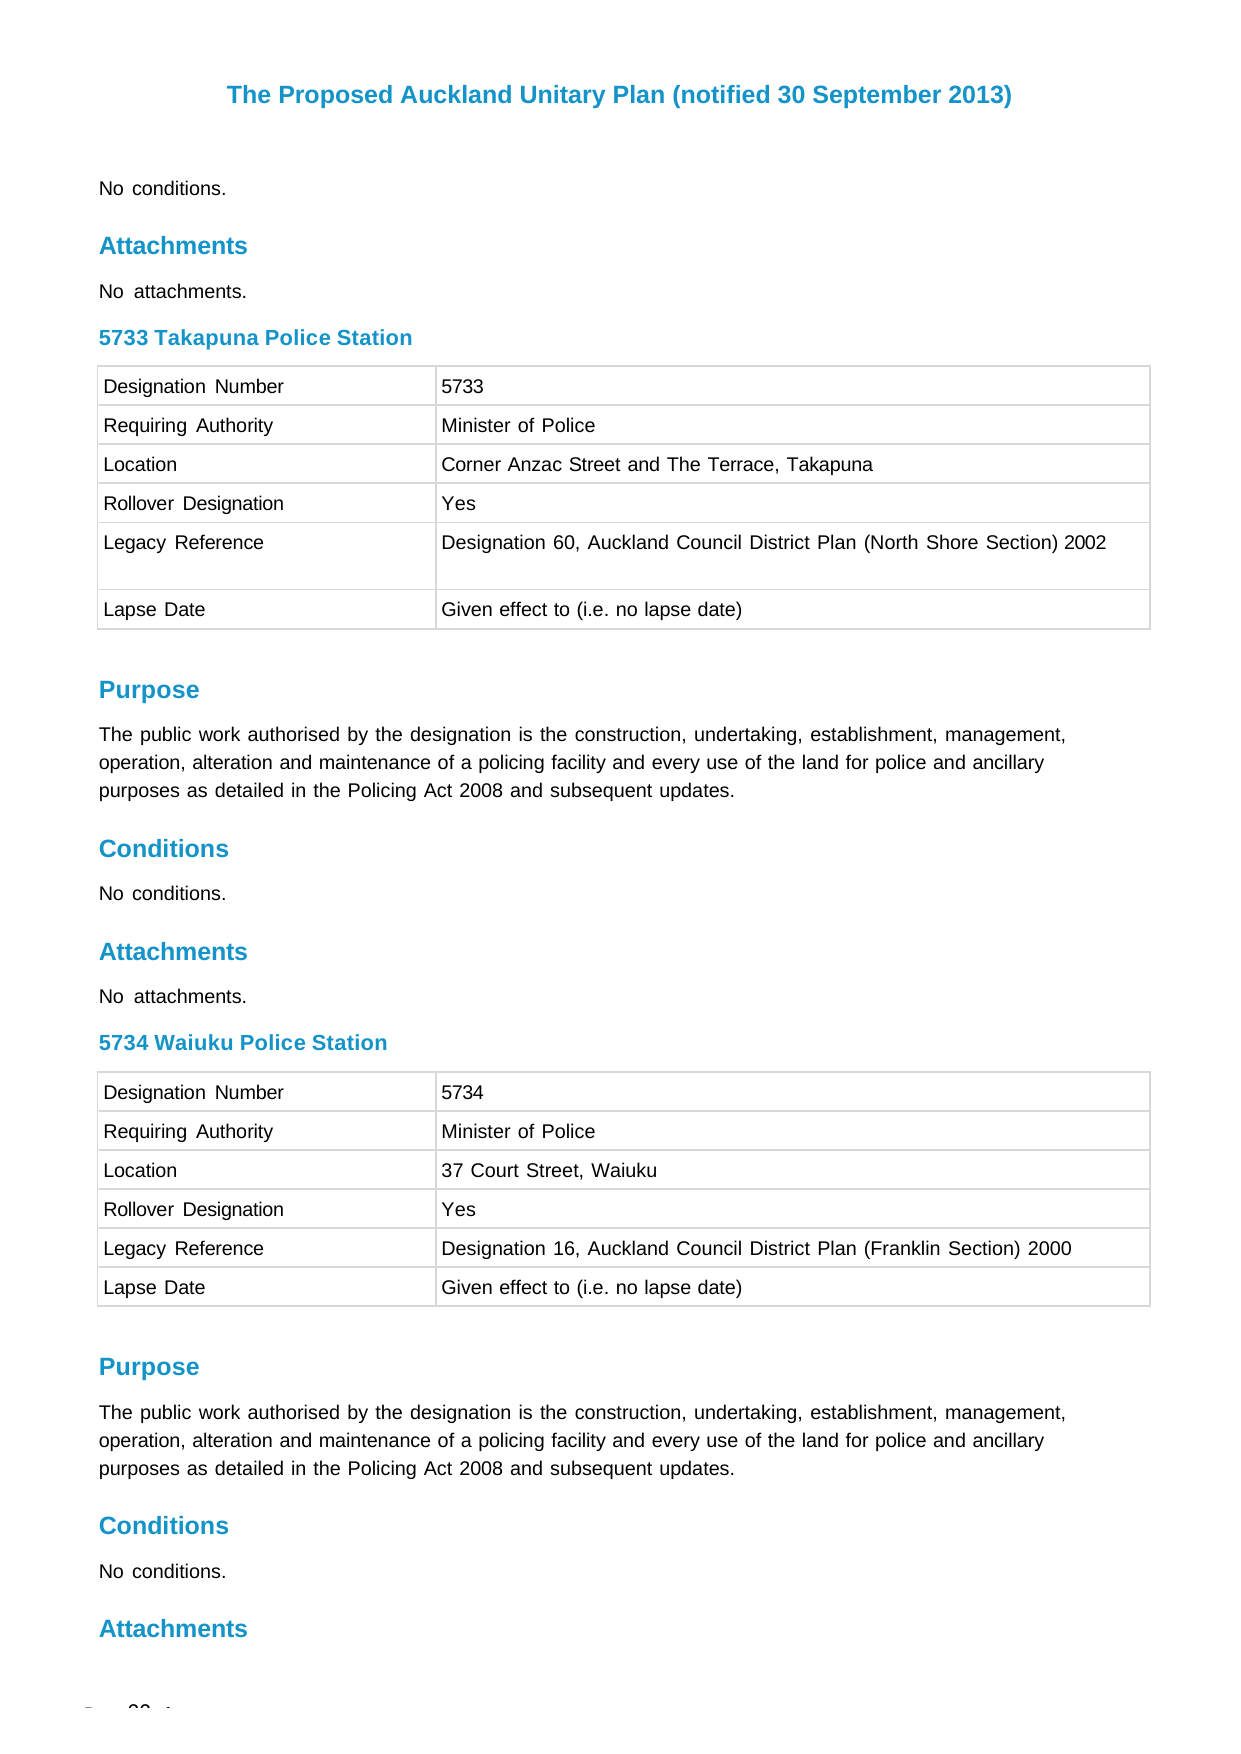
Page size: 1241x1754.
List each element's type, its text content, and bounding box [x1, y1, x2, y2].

text Purpose [98, 674, 1085, 703]
table_cell Requiring Authority [98, 405, 435, 443]
table_cell Designation 16, Auckland Council District Plan (Franklin Section) 2000 [437, 1229, 1149, 1266]
table_cell Minister of Police [437, 406, 1149, 443]
text No conditions. [98, 882, 1085, 905]
text Purpose [98, 1352, 1085, 1381]
text No conditions. [98, 1560, 1085, 1583]
table_cell Yes [437, 1190, 1149, 1227]
text The public work authorised by the designation is the construction, undertaking, establishment, management, operation, alteration and maintenance of a policing facility and every use of the land for police and ancillary purposes as detailed in the Policing Act 2008 and subsequent updates. [98, 1401, 1117, 1479]
text No attachments. [98, 279, 1085, 302]
table_cell Lapse Date [98, 1267, 435, 1305]
table_header 5733 [437, 367, 1149, 404]
subtitle Conditions [98, 1511, 1085, 1540]
subtitle Attachments [98, 1614, 1085, 1643]
table_header 5734 [437, 1073, 1149, 1110]
table_cell Minister of Police [437, 1112, 1149, 1149]
table_cell Yes [437, 484, 1149, 521]
subtitle 5733 Takapuna Police Station [98, 324, 1085, 349]
table_cell Rollover Designation [98, 483, 435, 521]
table_cell Legacy Reference [98, 1228, 435, 1266]
table_header Designation Number [98, 367, 435, 404]
subtitle Attachments [98, 231, 1085, 259]
text No attachments. [98, 985, 1085, 1008]
subtitle 5734 Waiuku Police Station [98, 1030, 1085, 1055]
table_cell Legacy Reference [98, 523, 435, 588]
table_cell Rollover Designation [98, 1189, 435, 1227]
table_cell Location [98, 1150, 435, 1188]
table_cell Corner Anzac Street and The Terrace, Takapuna [437, 445, 1149, 482]
table_cell Lapse Date [98, 590, 435, 628]
table_cell Location [98, 444, 435, 482]
subtitle Conditions [98, 833, 1085, 862]
text No conditions. [98, 176, 1085, 199]
table_cell Given effect to (i.e. no lapse date) [437, 1268, 1149, 1305]
table_cell Given effect to (i.e. no lapse date) [437, 590, 1149, 628]
table_cell Requiring Authority [98, 1111, 435, 1149]
table_cell Designation 60, Auckland Council District Plan (North Shore Section) 2002 [437, 523, 1149, 588]
table_cell 3­7 Court Street, Waiuku [437, 1151, 1149, 1188]
text The public work authorised by the designation is the construction, undertaking, establishment, management, operation, alteration and maintenance of a policing facility and every use of the land for police and ancillary purposes as detailed in the Policing Act 2008 and subsequent updates. [98, 723, 1117, 802]
table_header Designation Number [98, 1073, 435, 1110]
subtitle Attachments [98, 937, 1085, 965]
